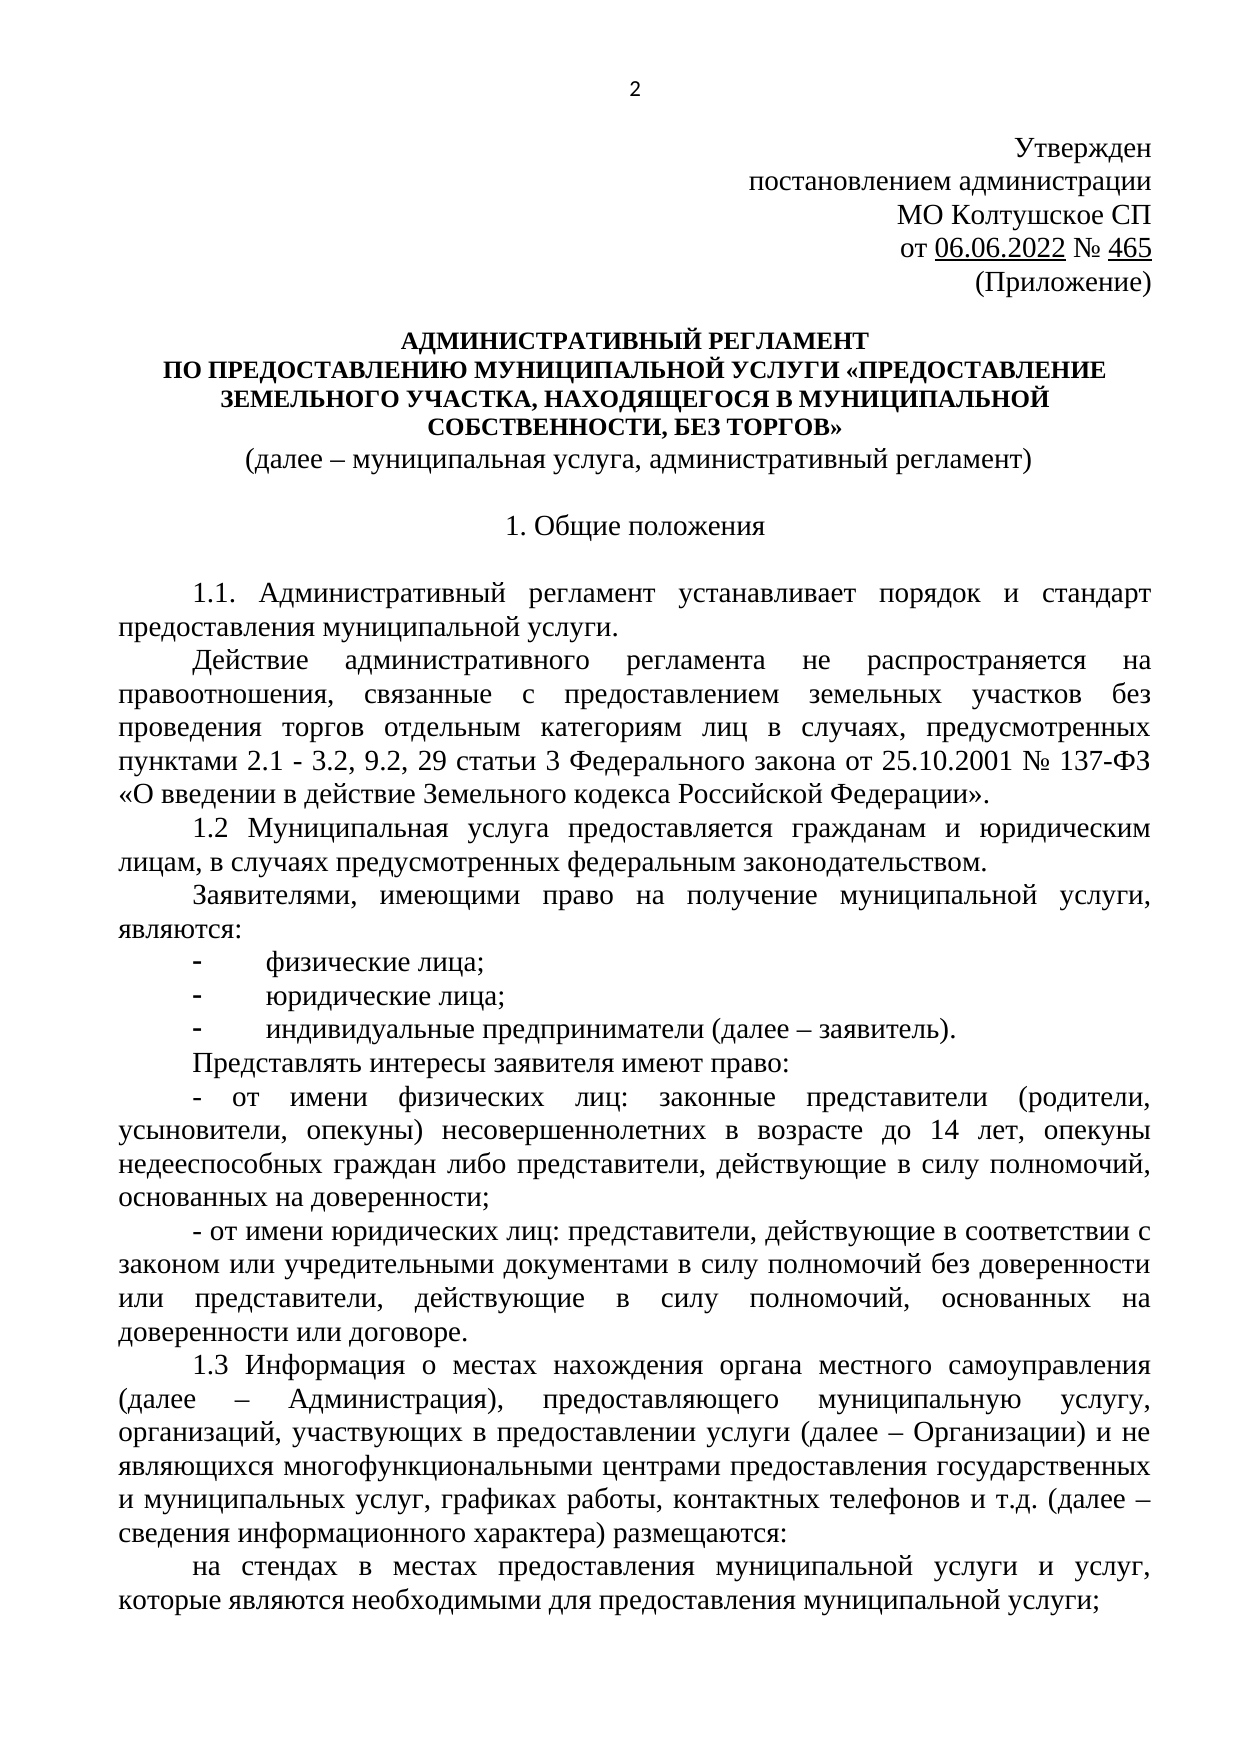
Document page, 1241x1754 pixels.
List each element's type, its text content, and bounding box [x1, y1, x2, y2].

text (Приложение) [118, 264, 1152, 297]
text Действие административного регламента не распространяется на правоотношения, связанные с предоставлением земельных участков без проведения торгов отдельным категориям лиц в случаях, предусмотренных пунктами 2.1 - 3.2, 9.2, 29 статьи 3 Федерального закона от 25.10.2001 № 137-ФЗ «О введении в действие Земельного кодекса Российской Федерации». [118, 642, 1152, 810]
text Представлять интересы заявителя имеют право: [118, 1045, 1152, 1079]
text ПО ПРЕДОСТАВЛЕНИЮ МУНИЦИПАЛЬНОЙ УСЛУГИ «ПРЕДОСТАВЛЕНИЕ ЗЕМЕЛЬНОГО УЧАСТКА, НАХОДЯЩЕГОСЯ В МУНИЦИПАЛЬНОЙ СОБСТВЕННОСТИ, БЕЗ ТОРГОВ» [118, 355, 1152, 441]
text - от имени физических лиц: законные представители (родители, усыновители, опекуны) несовершеннолетних в возрасте до 14 лет, опекуны недееспособных граждан либо представители, действующие в силу полномочий, основанных на доверенности; [118, 1079, 1152, 1213]
text Утвержден [118, 130, 1152, 163]
text на стендах в местах предоставления муниципальной услуги и услуг, которые являются необходимыми для предоставления муниципальной услуги; [118, 1548, 1152, 1616]
text (далее – муниципальная услуга, административный регламент) [118, 441, 1152, 475]
text 1. Общие положения [118, 508, 1152, 542]
text МО Колтушское СП [118, 197, 1152, 230]
text 1.2 Муниципальная услуга предоставляется гражданам и юридическим лицам, в случаях предусмотренных федеральным законодательством. [118, 810, 1152, 877]
text постановлением администрации [118, 163, 1152, 197]
text 1.3 Информация о местах нахождения органа местного самоуправления (далее – Администрация), предоставляющего муниципальную услугу, организаций, участвующих в предоставлении услуги (далее – Организации) и не являющихся многофункциональными центрами предоставления государственных и муниципальных услуг, графиках работы, контактных телефонов и т.д. (далее – сведения информационного характера) размещаются: [118, 1347, 1152, 1548]
text Заявителями, имеющими право на получение муниципальной услуги, являются: [118, 877, 1152, 944]
text 1.1. Административный регламент устанавливает порядок и стандарт предоставления муниципальной услуги. [118, 575, 1152, 642]
list физические лица; [118, 944, 1152, 978]
text от 06.06.2022 № 465 [118, 230, 1152, 264]
list юридические лица; [118, 978, 1152, 1012]
text АДМИНИСТРАТИВНЫЙ РЕГЛАМЕНТ [118, 326, 1152, 355]
text - от имени юридических лиц: представители, действующие в соответствии с законом или учредительными документами в силу полномочий без доверенности или представители, действующие в силу полномочий, основанных на доверенности или договоре. [118, 1213, 1152, 1347]
list индивидуальные предприниматели (далее – заявитель). [118, 1012, 1152, 1045]
